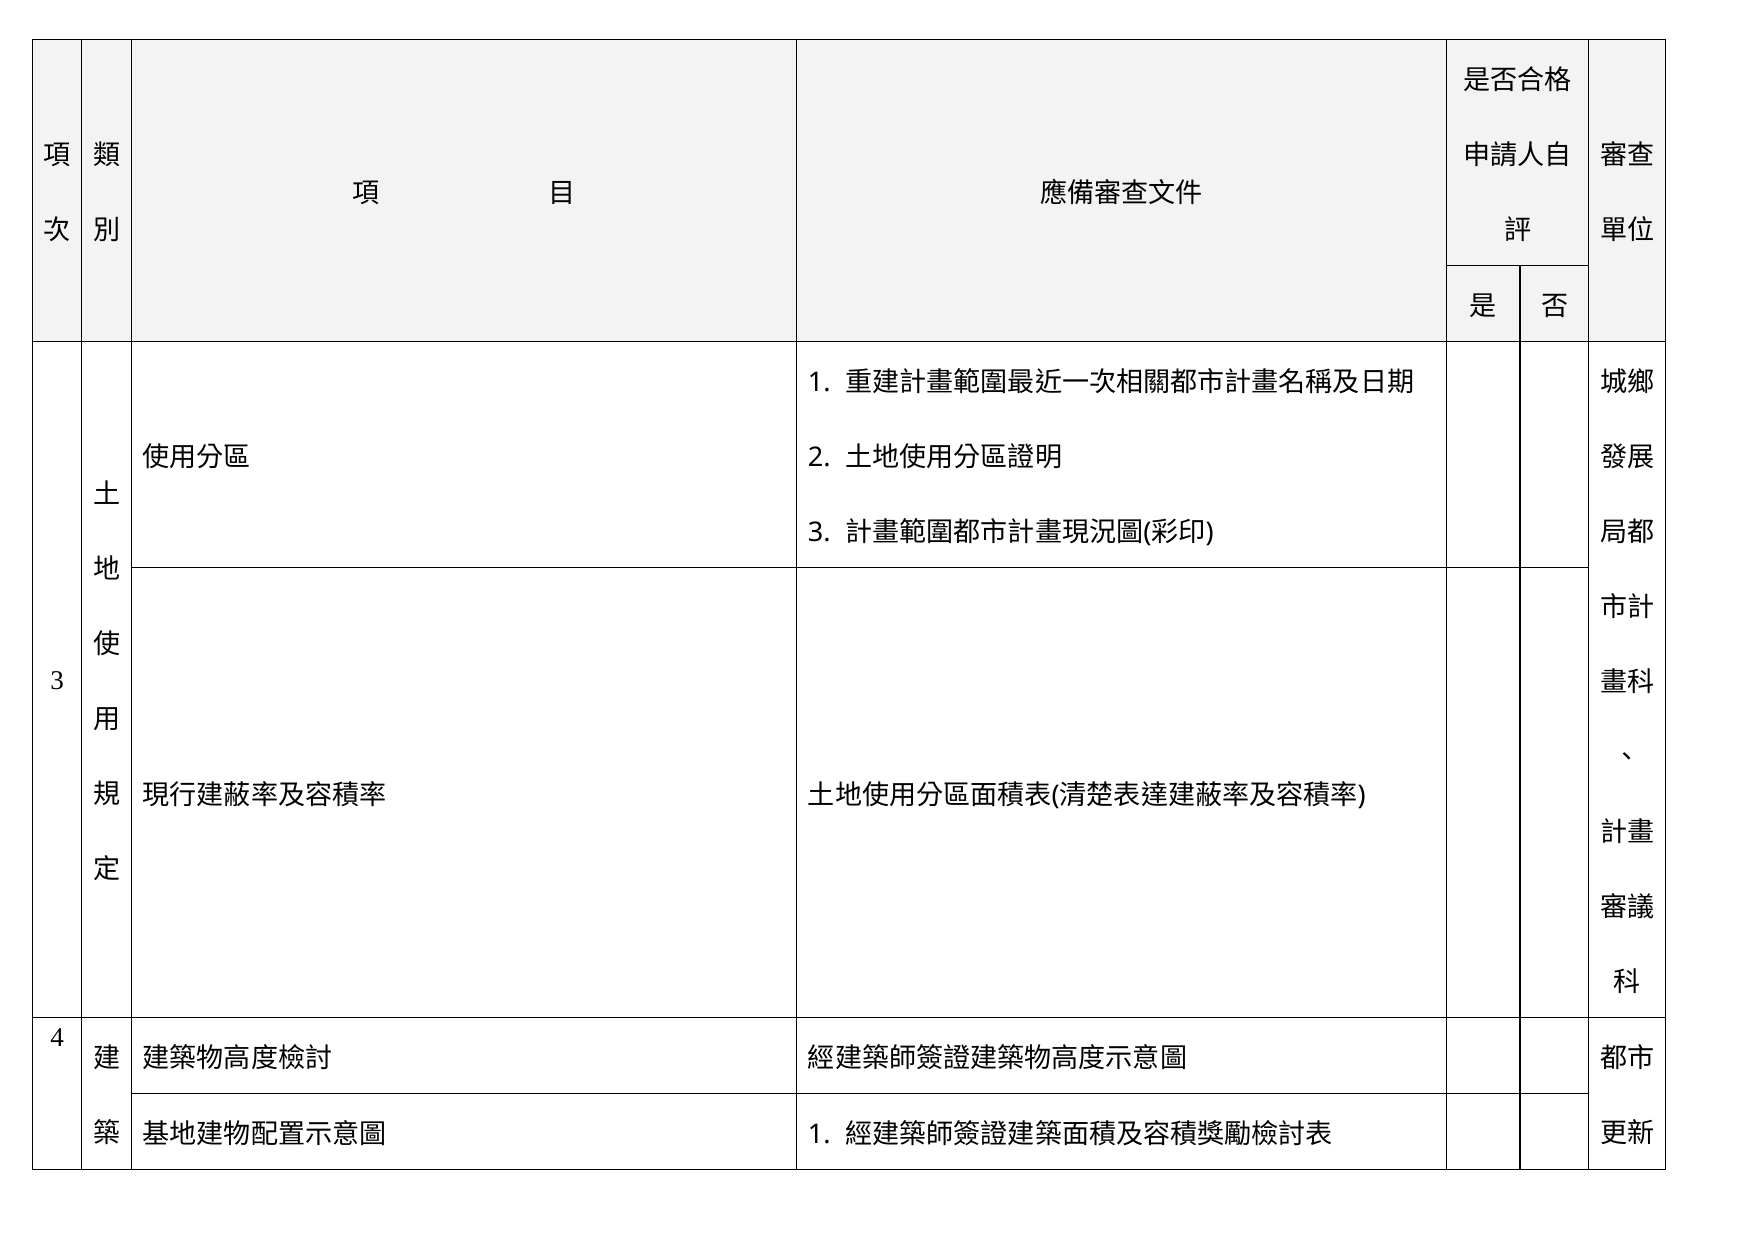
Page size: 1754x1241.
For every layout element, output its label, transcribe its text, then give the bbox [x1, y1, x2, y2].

table_cell 3 [33, 342, 81, 1017]
table_cell [1447, 342, 1519, 567]
table_header 項 目 [132, 40, 796, 341]
table_cell 城鄉發展局都市計 畫科 、 計畫 審議 科 [1589, 342, 1665, 1017]
table_cell 使用分區 [132, 342, 796, 567]
table_cell [1521, 568, 1588, 1017]
table_cell 否 [1521, 266, 1588, 341]
table_cell [1447, 568, 1519, 1017]
table_header 是否合格 申請人自 評 [1447, 40, 1588, 265]
table_header 審查單位 [1589, 40, 1665, 341]
table_cell 都市更新處 [1589, 1018, 1665, 1169]
table_cell [1447, 1094, 1519, 1169]
table_cell 經建築師簽證建築物高度示意圖 [797, 1018, 1446, 1093]
table_header 類別 [82, 40, 131, 341]
table_cell 基地建物配置示意圖 [132, 1094, 796, 1169]
table_cell 建築物配置及設計圖說 [82, 1018, 131, 1169]
table_cell 是 [1447, 266, 1519, 341]
table_cell [1521, 1018, 1588, 1093]
table_cell 現行建蔽率及容積率 [132, 568, 796, 1017]
table_header 應備審查文件 [797, 40, 1446, 341]
table_header 項次 [33, 40, 81, 341]
table_cell 土地使用規定 [82, 342, 131, 1017]
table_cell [797, 1094, 1446, 1169]
table_cell 4 [33, 1018, 81, 1169]
table_cell [1521, 342, 1588, 567]
table_cell [1521, 1094, 1588, 1169]
table_cell 重建計畫範圍最近一次相關都市計畫名稱及日期 土地使用分區證明 計畫範圍都市計畫現況圖(彩印) [797, 342, 1446, 567]
table_cell 土地使用分區面積表(清楚表達建蔽率及容積率) [797, 568, 1446, 1017]
table_cell 建築物高度檢討 [132, 1018, 796, 1093]
table_cell [1447, 1018, 1519, 1093]
